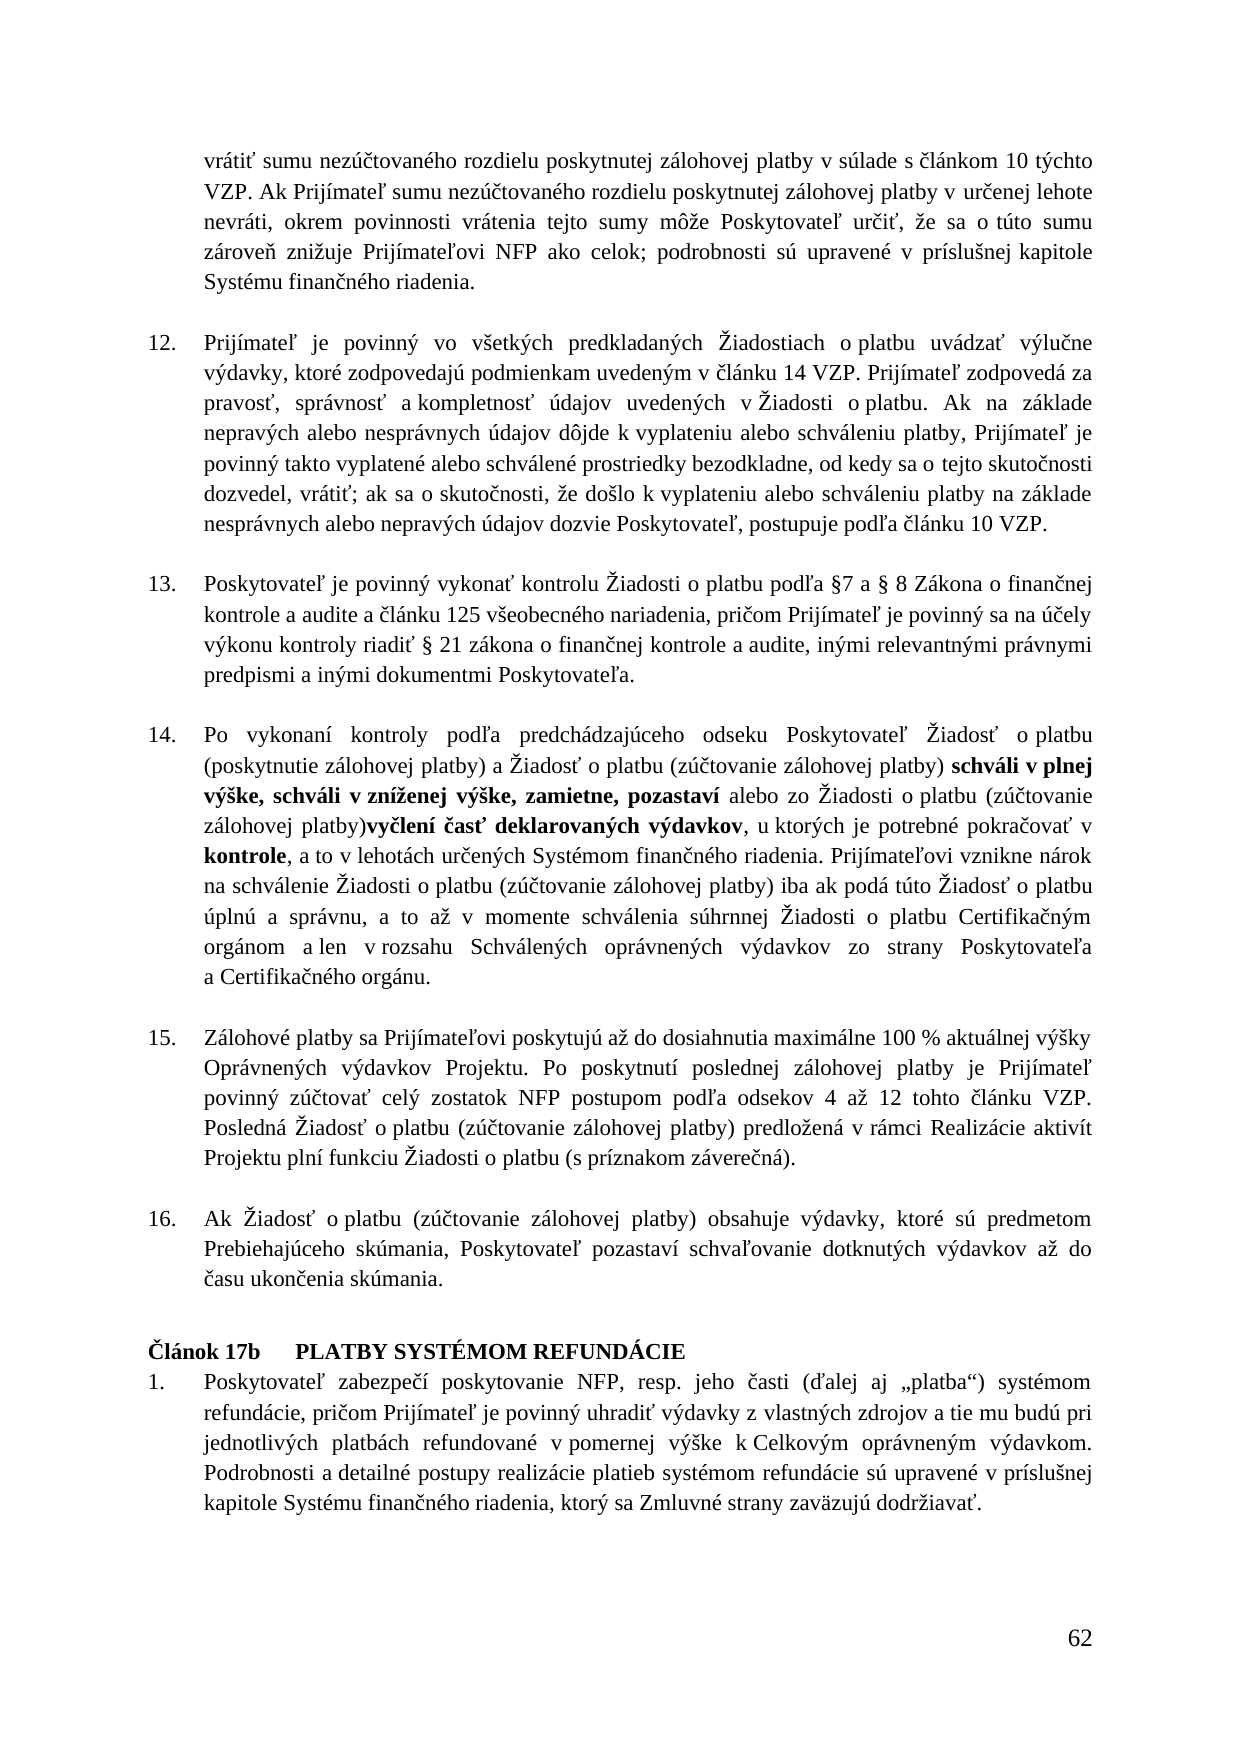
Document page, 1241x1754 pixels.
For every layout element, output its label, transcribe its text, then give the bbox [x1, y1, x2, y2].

list Poskytovateľ je povinný vykonať kontrolu Žiadosti o platbu podľa §7 a § 8 Zákona o finančnej kontrole a audite a článku 125 všeobecného nariadenia, pričom Prijímateľ je povinný sa na účely výkonu kontroly riadiť § 21 zákona o finančnej kontrole a audite, inými relevantnými právnymi predpismi a inými dokumentmi Poskytovateľa. [148, 571, 1093, 687]
text Článok 17b PLATBY SYSTÉMOM REFUNDÁCIE [148, 1338, 1093, 1364]
list Po vykonaní kontroly podľa predchádzajúceho odseku Poskytovateľ Žiadosť o platbu (poskytnutie zálohovej platby) a Žiadosť o platbu (zúčtovanie zálohovej platby) schváli v plnej výške, schváli v zníženej výške, zamietne, pozastaví alebo zo Žiadosti o platbu (zúčtovanie zálohovej platby)vyčlení časť deklarovaných výdavkov, u ktorých je potrebné pokračovať v kontrole, a to v lehotách určených Systémom finančného riadenia. Prijímateľovi vznikne nárok na schválenie Žiadosti o platbu (zúčtovanie zálohovej platby) iba ak podá túto Žiadosť o platbu úplnú a správnu, a to až v momente schválenia súhrnnej Žiadosti o platbu Certifikačným orgánom a len v rozsahu Schválených oprávnených výdavkov zo strany Poskytovateľa a Certifikačného orgánu. [148, 722, 1093, 989]
list Ak Žiadosť o platbu (zúčtovanie zálohovej platby) obsahuje výdavky, ktoré sú predmetom Prebiehajúceho skúmania, Poskytovateľ pozastaví schvaľovanie dotknutých výdavkov až do času ukončenia skúmania. [148, 1205, 1093, 1292]
list Poskytovateľ zabezpečí poskytovanie NFP, resp. jeho časti (ďalej aj „platba“) systémom refundácie, pričom Prijímateľ je povinný uhradiť výdavky z vlastných zdrojov a tie mu budú pri jednotlivých platbách refundované v pomernej výške k Celkovým oprávneným výdavkom. Podrobnosti a detailné postupy realizácie platieb systémom refundácie sú upravené v príslušnej kapitole Systému finančného riadenia, ktorý sa Zmluvné strany zaväzujú dodržiavať. [148, 1368, 1093, 1516]
list Zálohové platby sa Prijímateľovi poskytujú až do dosiahnutia maximálne 100 % aktuálnej výšky Oprávnených výdavkov Projektu. Po poskytnutí poslednej zálohovej platby je Prijímateľ povinný zúčtovať celý zostatok NFP postupom podľa odsekov 4 až 12 tohto článku VZP. Posledná Žiadosť o platbu (zúčtovanie zálohovej platby) predložená v rámci Realizácie aktivít Projektu plní funkciu Žiadosti o platbu (s príznakom záverečná). [148, 1024, 1093, 1171]
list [148, 148, 1093, 295]
list Prijímateľ je povinný vo všetkých predkladaných Žiadostiach o platbu uvádzať výlučne výdavky, ktoré zodpovedajú podmienkam uvedeným v článku 14 VZP. Prijímateľ zodpovedá za pravosť, správnosť a kompletnosť údajov uvedených v Žiadosti o platbu. Ak na základe nepravých alebo nesprávnych údajov dôjde k vyplateniu alebo schváleniu platby, Prijímateľ je povinný takto vyplatené alebo schválené prostriedky bezodkladne, od kedy sa o tejto skutočnosti dozvedel, vrátiť; ak sa o skutočnosti, že došlo k vyplateniu alebo schváleniu platby na základe nesprávnych alebo nepravých údajov dozvie Poskytovateľ, postupuje podľa článku 10 VZP. [148, 329, 1093, 536]
